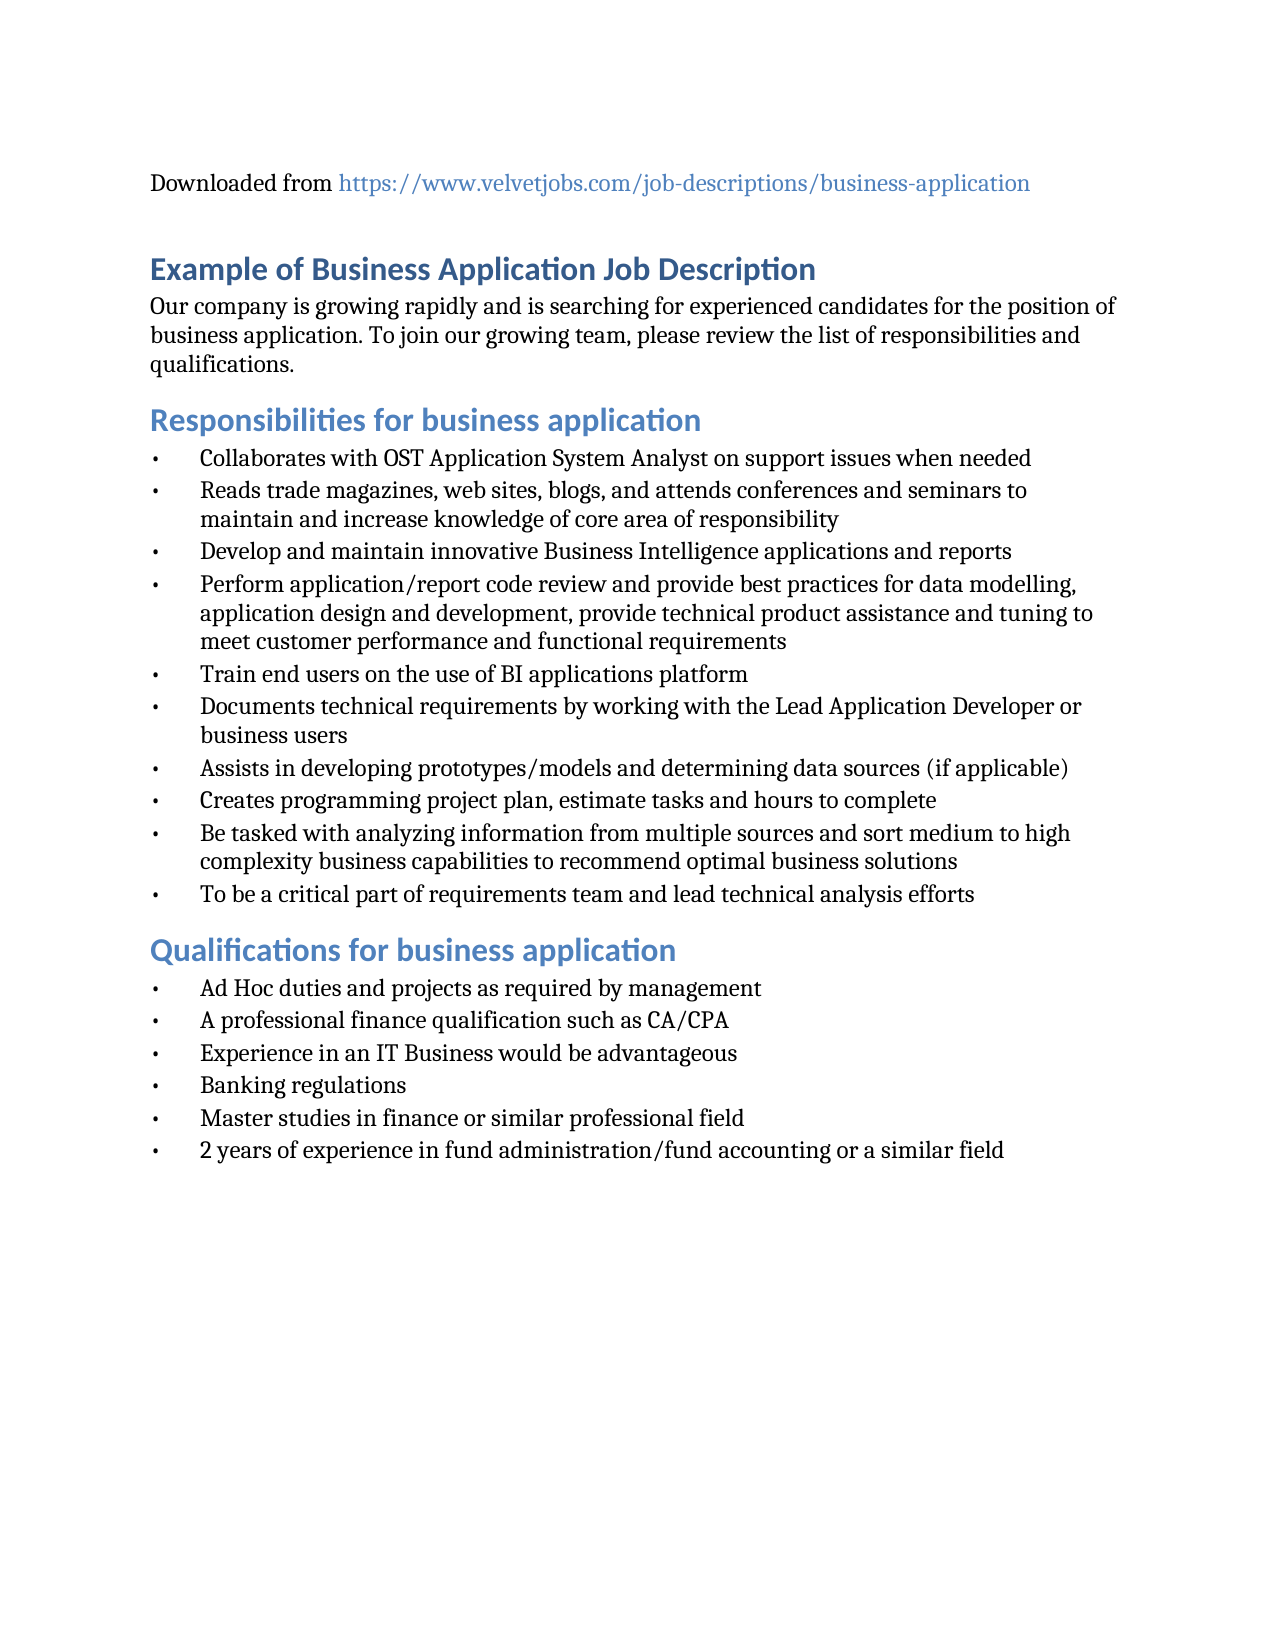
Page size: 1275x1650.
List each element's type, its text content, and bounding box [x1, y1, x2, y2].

list Train end users on the use of BI applications platform [150, 660, 1125, 688]
list Be tasked with analyzing information from multiple sources and sort medium to high complexity business capabilities to recommend optimal business solutions [150, 818, 1125, 876]
text Downloaded from https://www.velvetjobs.com/job-descriptions/business-application [150, 169, 1125, 197]
list Ad Hoc duties and projects as required by management [150, 974, 1125, 1003]
list Reads trade magazines, web sites, blogs, and attends conferences and seminars to maintain and increase knowledge of core area of responsibility [150, 476, 1125, 533]
list Collaborates with OST Application System Analyst on support issues when needed [150, 443, 1125, 472]
list Assists in developing prototypes/models and determining data sources (if applicable) [150, 753, 1125, 782]
subtitle Example of Business Application Job Description [150, 247, 1125, 288]
text Our company is growing rapidly and is searching for experienced candidates for the position of business application. To join our growing team, please review the list of responsibilities and qualifications. [150, 292, 1125, 378]
list Master studies in finance or similar professional field [150, 1104, 1125, 1133]
subtitle Responsibilities for business application [150, 399, 1125, 440]
list Experience in an IT Business would be advantageous [150, 1039, 1125, 1068]
list Perform application/report code review and provide best practices for data modelling, application design and development, provide technical product assistance and tuning to meet customer performance and functional requirements [150, 570, 1125, 656]
list 2 years of experience in fund administration/fund accounting or a similar field [150, 1136, 1125, 1165]
list A professional finance qualification such as CA/CPA [150, 1006, 1125, 1035]
list Banking regulations [150, 1071, 1125, 1100]
subtitle Qualifications for business application [150, 929, 1125, 970]
list Documents technical requirements by working with the Lead Application Developer or business users [150, 692, 1125, 750]
list Creates programming project plan, estimate tasks and hours to complete [150, 786, 1125, 815]
list To be a critical part of requirements team and lead technical analysis efforts [150, 880, 1125, 908]
list Develop and maintain innovative Business Intelligence applications and reports [150, 537, 1125, 566]
